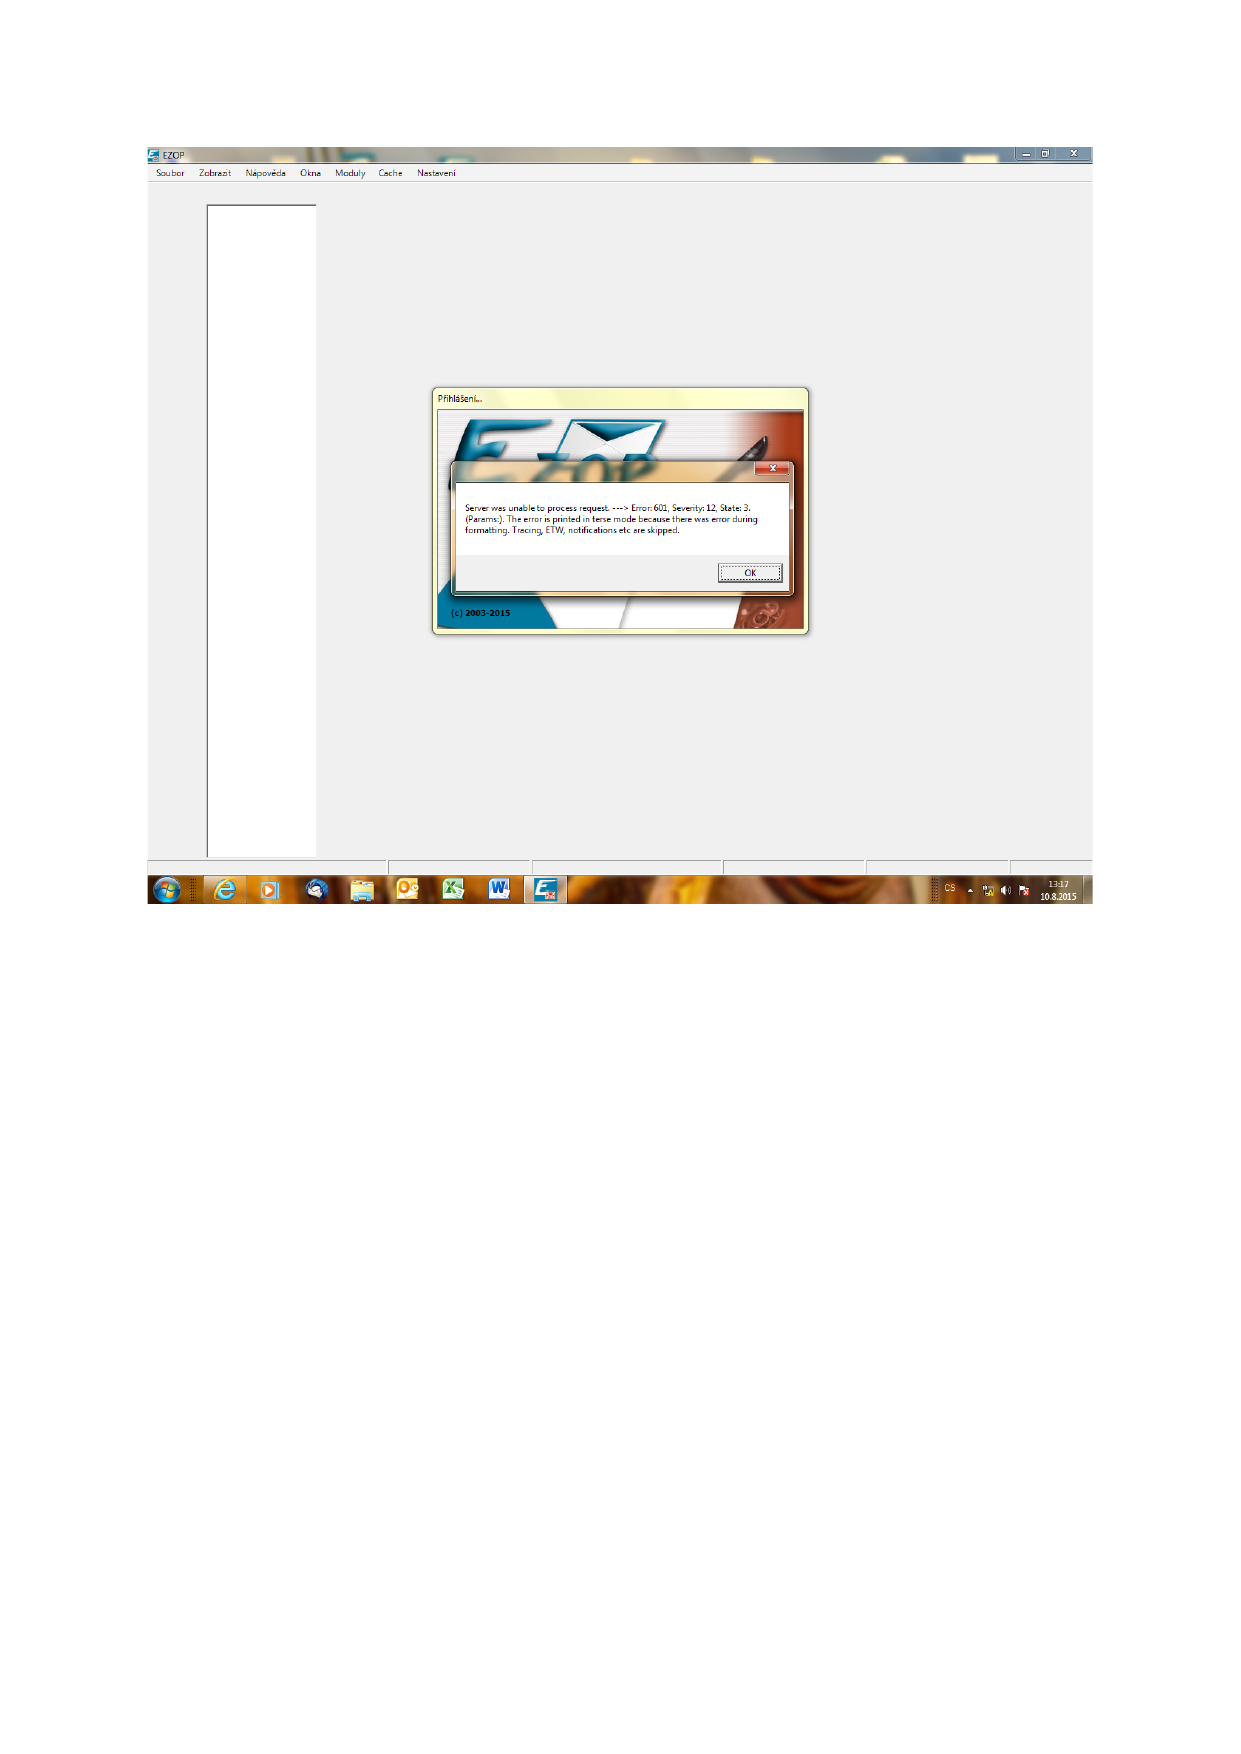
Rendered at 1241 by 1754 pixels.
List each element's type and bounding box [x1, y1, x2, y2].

picture [147, 147, 1093, 904]
